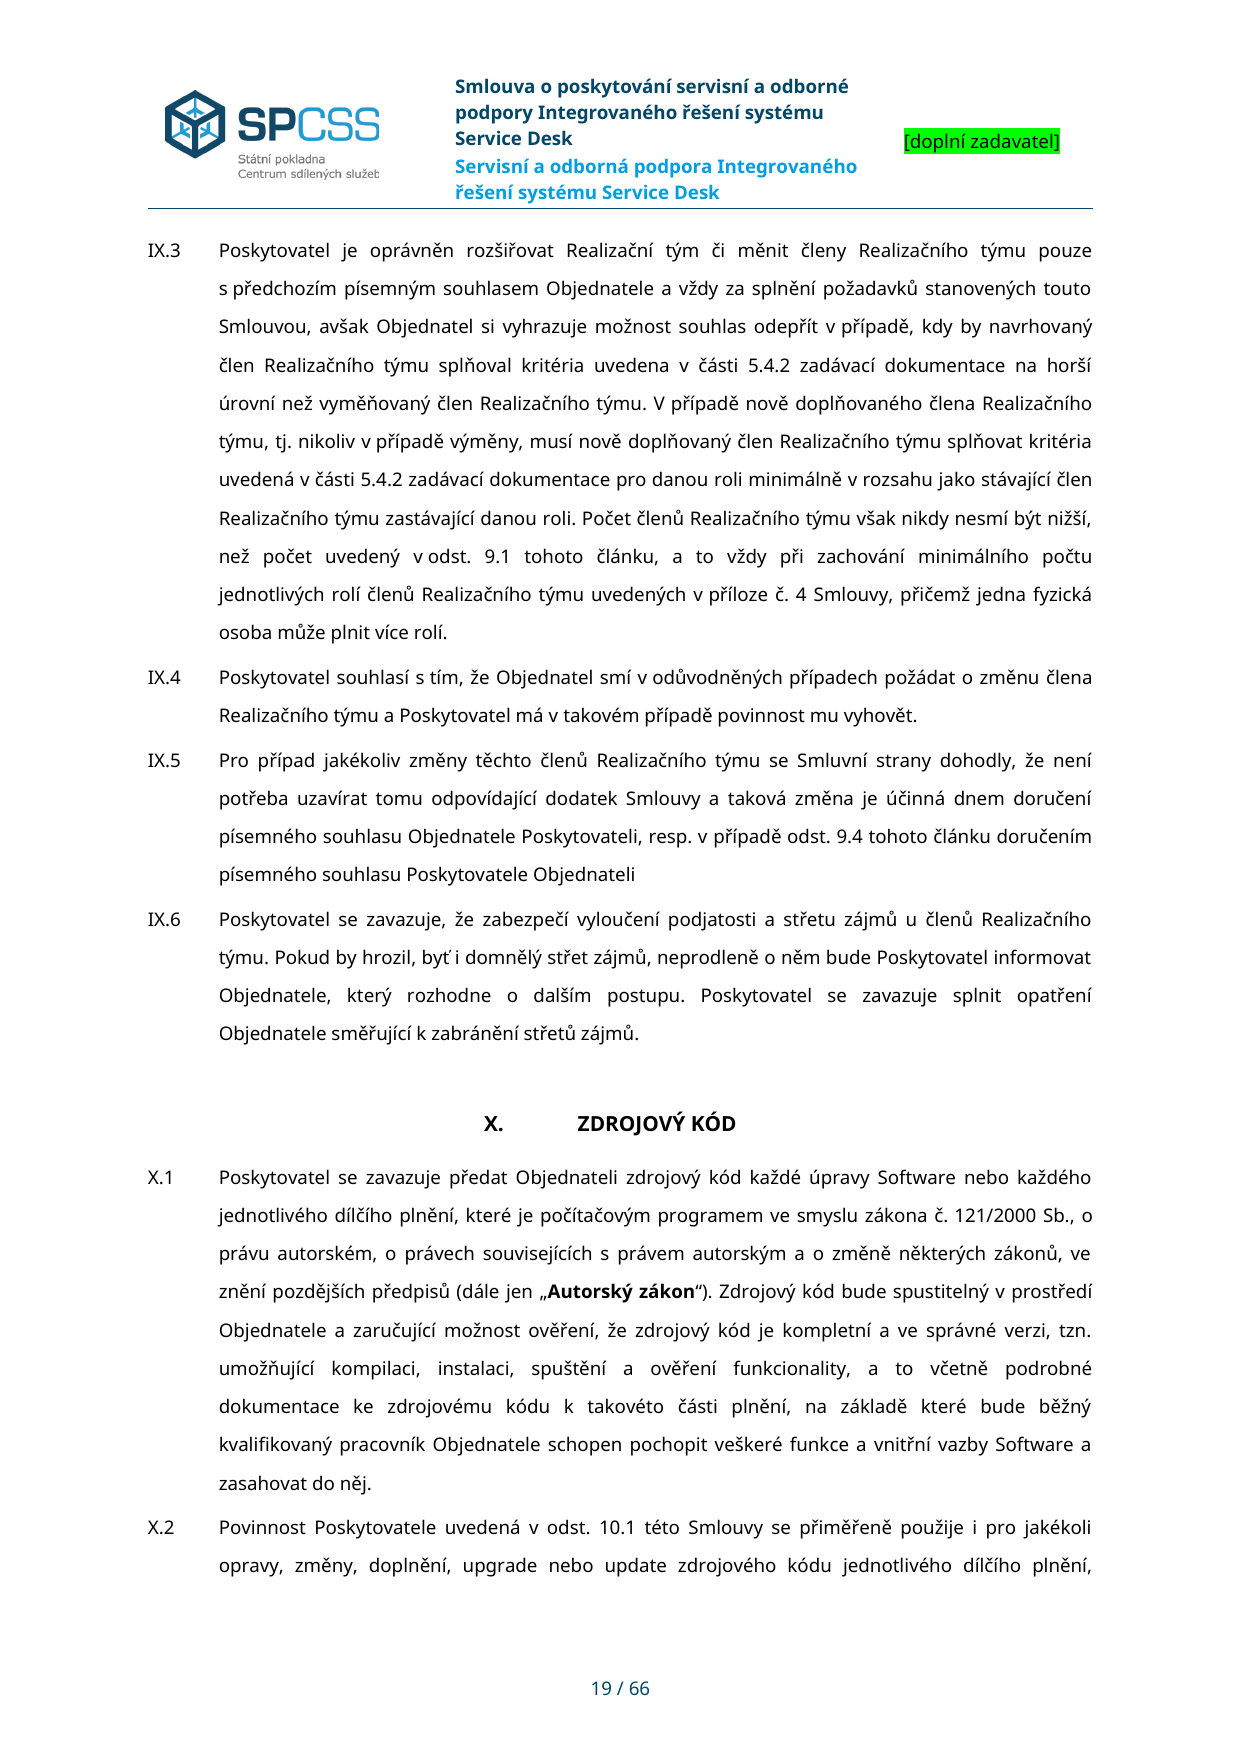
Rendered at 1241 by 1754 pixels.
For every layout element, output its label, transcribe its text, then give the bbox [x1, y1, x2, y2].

subtitle Poskytovatel se zavazuje, že zabezpečí vyloučení podjatosti a střetu zájmů u členů Realizačního týmu. Pokud by hrozil, byť i domnělý střet zájmů, neprodleně o něm bude Poskytovatel informovat Objednatele, který rozhodne o dalším postupu. Poskytovatel se zavazuje splnit opatření Objednatele směřující k zabránění střetů zájmů. [148, 906, 1093, 1046]
subtitle Poskytovatel se zavazuje předat Objednateli zdrojový kód každé úpravy Software nebo každého jednotlivého dílčího plnění, které je počítačovým programem ve smyslu zákona č. 121/2000 Sb., o právu autorském, o právech souvisejících s právem autorským a o změně některých zákonů, ve znění pozdějších předpisů (dále jen „Autorský zákon“). Zdrojový kód bude spustitelný v prostředí Objednatele a zaručující možnost ověření, že zdrojový kód je kompletní a ve správné verzi, tzn. umožňující kompilaci, instalaci, spuštění a ověření funkcionality, a to včetně podrobné dokumentace ke zdrojovému kódu k takovéto části plnění, na základě které bude běžný kvalifikovaný pracovník Objednatele schopen pochopit veškeré funkce a vnitřní vazby Software a zasahovat do něj. [148, 1164, 1093, 1495]
subtitle Pro případ jakékoliv změny těchto členů Realizačního týmu se Smluvní strany dohodly, že není potřeba uzavírat tomu odpovídající dodatek Smlouvy a taková změna je účinná dnem doručení písemného souhlasu Objednatele Poskytovateli, resp. v případě odst. 9.4 tohoto článku doručením písemného souhlasu Poskytovatele Objednateli [148, 747, 1093, 887]
subtitle Poskytovatel je oprávněn rozšiřovat Realizační tým či měnit členy Realizačního týmu pouze s předchozím písemným souhlasem Objednatele a vždy za splnění požadavků stanovených touto Smlouvou, avšak Objednatel si vyhrazuje možnost souhlas odepřít v případě, kdy by navrhovaný člen Realizačního týmu splňoval kritéria uvedena v části 5.4.2 zadávací dokumentace na horší úrovní než vyměňovaný člen Realizačního týmu. V případě nově doplňovaného člena Realizačního týmu, tj. nikoliv v případě výměny, musí nově doplňovaný člen Realizačního týmu splňovat kritéria uvedená v části 5.4.2 zadávací dokumentace pro danou roli minimálně v rozsahu jako stávající člen Realizačního týmu zastávající danou roli. Počet členů Realizačního týmu však nikdy nesmí být nižší, než počet uvedený v odst. 9.1 tohoto článku, a to vždy při zachování minimálního počtu jednotlivých rolí členů Realizačního týmu uvedených v příloze č. 4 Smlouvy, přičemž jedna fyzická osoba může plnit více rolí. [148, 237, 1093, 645]
picture [165, 90, 379, 180]
subtitle Poskytovatel souhlasí s tím, že Objednatel smí v odůvodněných případech požádat o změnu člena Realizačního týmu a Poskytovatel má v takovém případě povinnost mu vyhovět. [148, 664, 1093, 728]
subtitle zdrojový kód [148, 1109, 1093, 1137]
